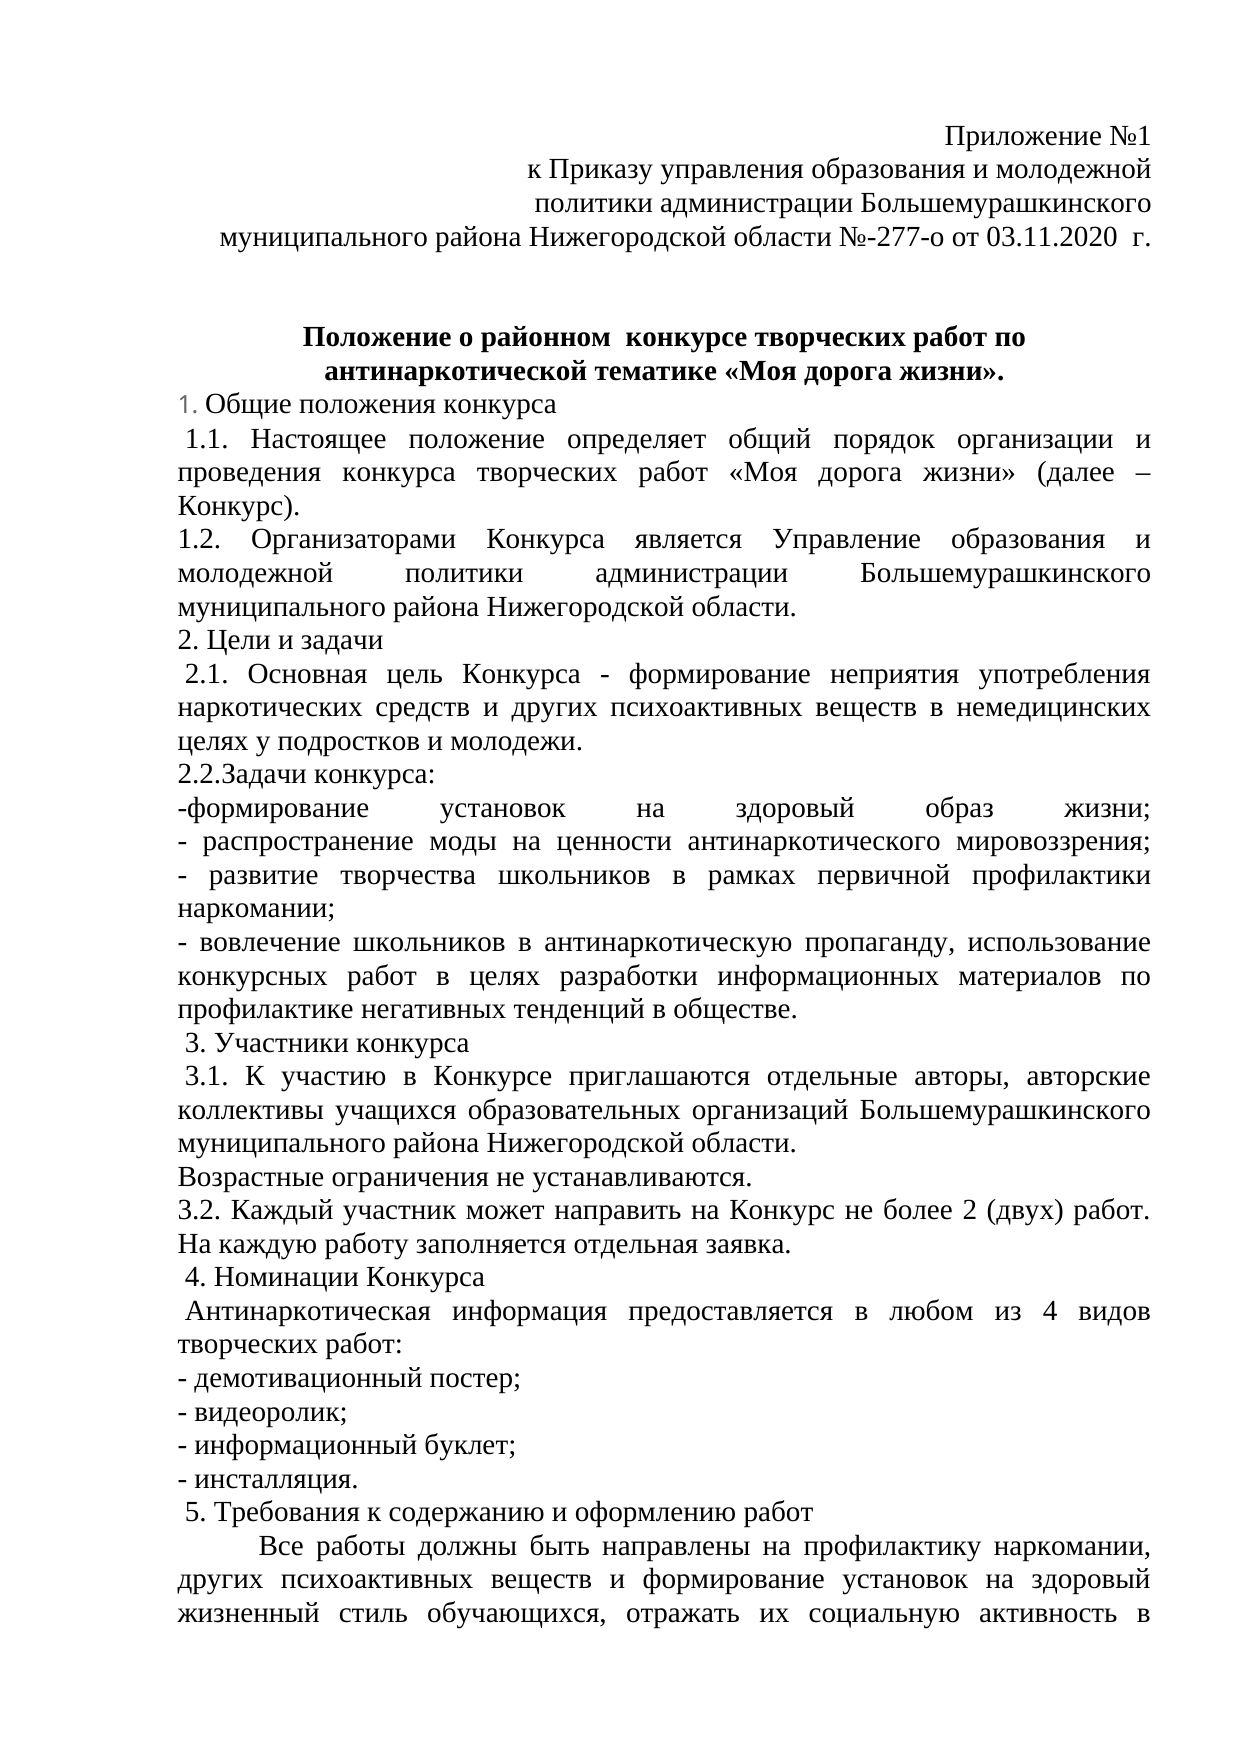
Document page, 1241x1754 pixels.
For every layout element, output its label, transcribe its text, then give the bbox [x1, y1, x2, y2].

text к Приказу управления образования и молодежной [177, 152, 1152, 185]
text Приложение №1 [177, 118, 1152, 152]
text 2.1. Основная цель Конкурса - формирование неприятия употребления наркотических средств и других психоактивных веществ в немедицинских целях у подростков и молодежи. [177, 656, 1152, 756]
text политики администрации Большемурашкинского [177, 185, 1152, 219]
text 5. Требования к содержанию и оформлению работ [177, 1494, 1152, 1528]
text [177, 1528, 1152, 1628]
text Положение о районном конкурсе творческих работ по антинаркотической тематике «Моя дорога жизни». [177, 319, 1152, 386]
text 3. Участники конкурса [177, 1025, 1152, 1058]
text -формирование установок на здоровый образ жизни; - распространение моды на ценности антинаркотического мировоззрения; - развитие творчества школьников в рамках первичной профилактики наркомании; - вовлечение школьников в антинаркотическую пропаганду, использование конкурсных работ в целях разработки информационных материалов по профилактике негативных тенденций в обществе. [177, 790, 1152, 1025]
text - демотивационный постер; [177, 1360, 1152, 1394]
text 2.2.Задачи конкурса: [177, 756, 1152, 790]
text 4. Номинации Конкурса [177, 1259, 1152, 1293]
text - инсталляция. [177, 1461, 1152, 1494]
text 1. Общие положения конкурса [177, 386, 1152, 421]
text - информационный буклет; [177, 1427, 1152, 1461]
text 3.1. К участию в Конкурсе приглашаются отдельные авторы, авторские коллективы учащихся образовательных организаций Большемурашкинского муниципального района Нижегородской области. [177, 1058, 1152, 1159]
text Возрастные ограничения не устанавливаются. [177, 1159, 1152, 1192]
text муниципального района Нижегородской области №-277-о от 03.11.2020 г. [177, 219, 1152, 252]
text 3.2. Каждый участник может направить на Конкурс не более 2 (двух) работ. На каждую работу заполняется отдельная заявка. [177, 1192, 1152, 1259]
text 2. Цели и задачи [177, 622, 1152, 656]
text Антинаркотическая информация предоставляется в любом из 4 видов творческих работ: [177, 1293, 1152, 1360]
text 1.1. Настоящее положение определяет общий порядок организации и проведения конкурса творческих работ «Моя дорога жизни» (далее – Конкурс). 1.2. Организаторами Конкурса является Управление образования и молодежной политики администрации Большемурашкинского муниципального района Нижегородской области. [177, 421, 1152, 622]
text - видеоролик; [177, 1394, 1152, 1427]
